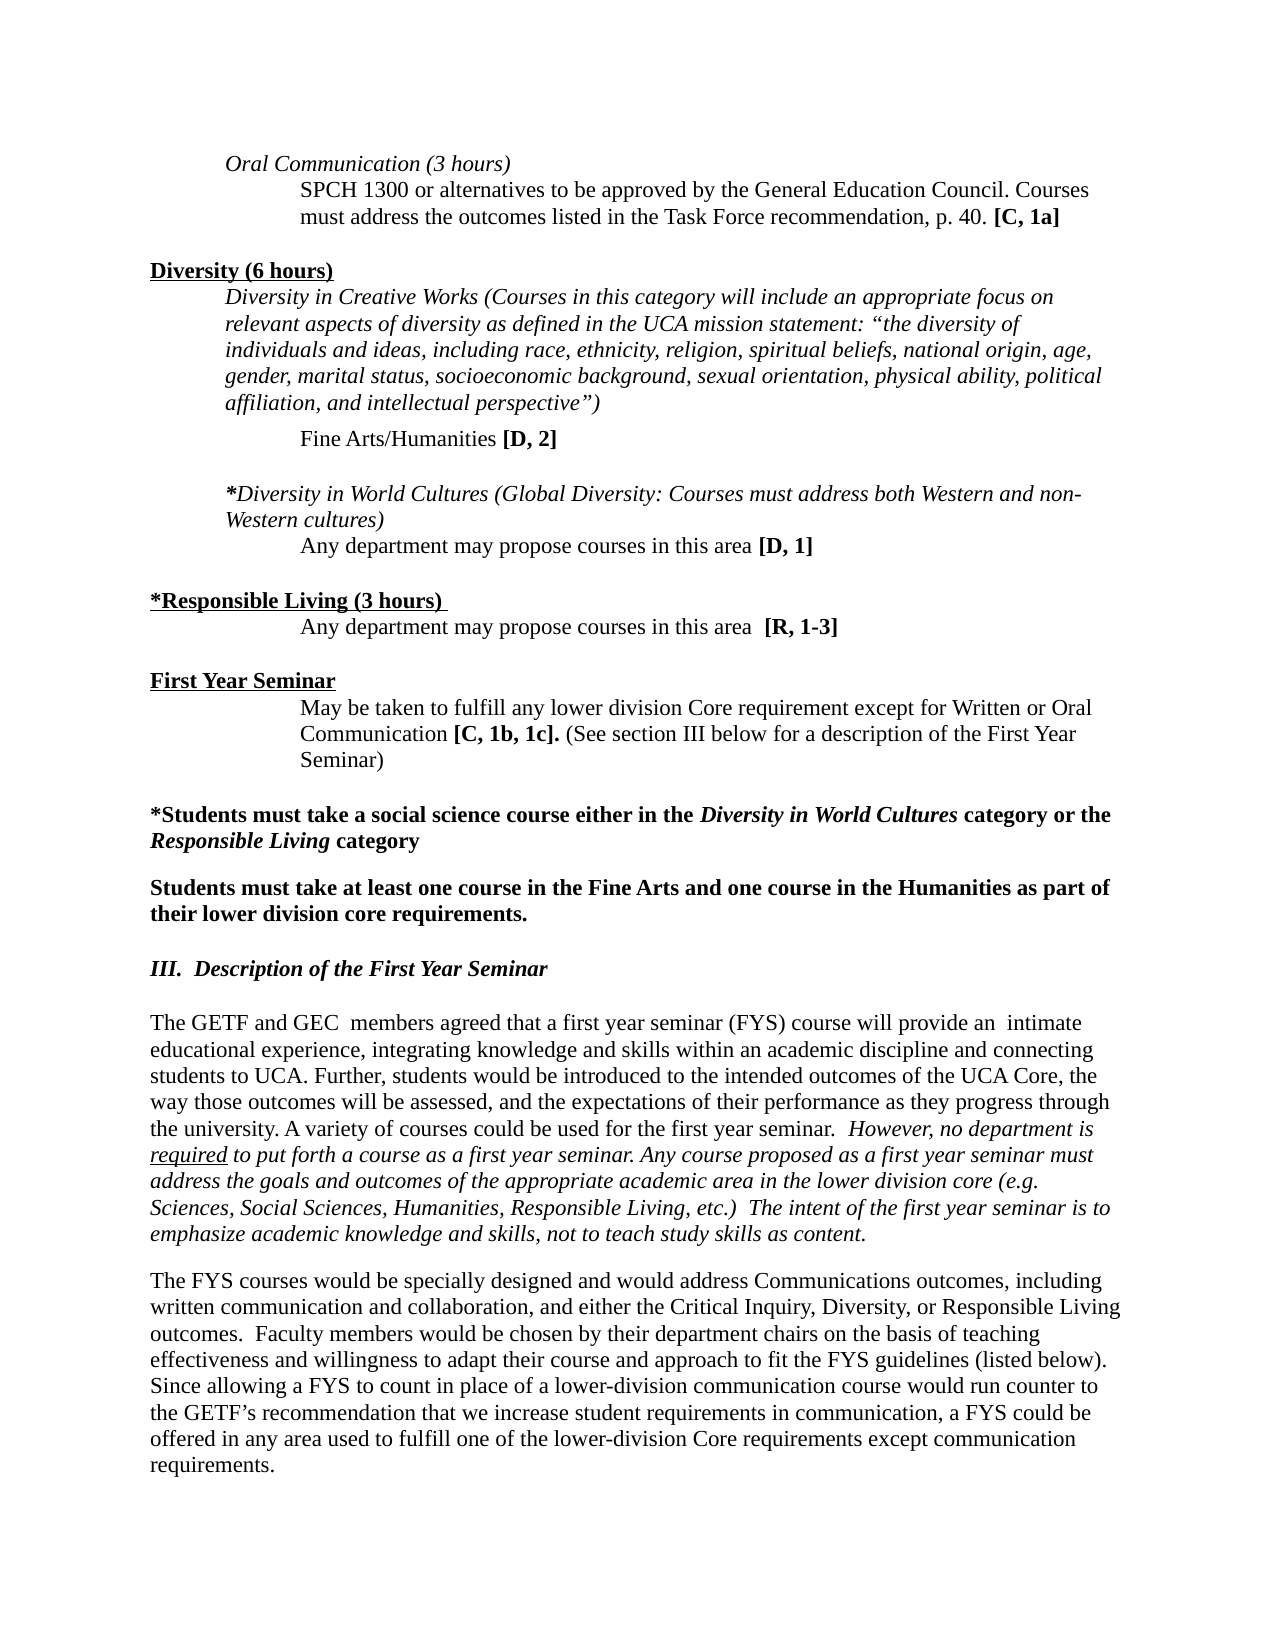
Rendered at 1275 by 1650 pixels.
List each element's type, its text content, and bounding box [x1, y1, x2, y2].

text The FYS courses would be specially designed and would address Communications outcomes, including written communication and collaboration, and either the Critical Inquiry, Diversity, or Responsible Living outcomes. Faculty members would be chosen by their department chairs on the basis of teaching effectiveness and willingness to adapt their course and approach to fit the FYS guidelines (listed below). Since allowing a FYS to count in place of a lower-division communication course would run counter to the GETF’s recommendation that we increase student requirements in communication, a FYS could be offered in any area used to fulfill one of the lower-division Core requirements except communication requirements. [150, 1272, 1125, 1483]
text May be taken to fulfill any lower division Core requirement except for Written or Oral Communication [C, 1b, 1c]. (See section III below for a description of the First Year Seminar) [300, 697, 1125, 776]
text SPCH 1300 or alternatives to be approved by the General Education Council. Courses must address the outcomes listed in the Task Force recommendation, p. 40. [C, 1a] [300, 176, 1125, 229]
text Students must take at least one course in the Fine Arts and one course in the Humanities as part of their lower division core requirements. [150, 878, 1125, 931]
text *Diversity in World Cultures (Global Diversity: Courses must address both Western and non-Western cultures) [225, 481, 1125, 534]
text First Year Seminar [150, 670, 1125, 697]
text Fine Arts/Humanities [D, 2] [300, 426, 1125, 452]
text *Students must take a social science course either in the Diversity in World Cultures category or the Responsible Living category [150, 804, 1125, 857]
text *Responsible Living (3 hours) [150, 589, 1125, 615]
text Diversity in Creative Works (Courses in this category will include an appropriate focus on relevant aspects of diversity as defined in the UCA mission statement: “the diversity of individuals and ideas, including race, ethnicity, religion, spiritual beliefs, national origin, age, gender, marital status, socioeconomic background, sexual orientation, physical ability, political affiliation, and intellectual perspective”) [225, 284, 1125, 416]
text III. Description of the First Year Seminar [150, 959, 1125, 986]
text Diversity (6 hours) [150, 258, 1125, 284]
text Any department may propose courses in this area [D, 1] [300, 534, 1125, 560]
text Oral Communication (3 hours) [225, 150, 1125, 176]
text Any department may propose courses in this area [R, 1-3] [300, 615, 1125, 642]
text The GETF and GEC members agreed that a first year seminar (FYS) course will provide an intimate educational experience, integrating knowledge and skills within an academic discipline and connecting students to UCA. Further, students would be introduced to the intended outcomes of the UCA Core, the way those outcomes will be assessed, and the expectations of their performance as they progress through the university. A variety of courses could be used for the first year seminar. However, no department is required to put forth a course as a first year seminar. Any course proposed as a first year seminar must address the goals and outcomes of the appropriate academic area in the lower division core (e.g. Sciences, Social Sciences, Humanities, Responsible Living, etc.) The intent of the first year seminar is to emphasize academic knowledge and skills, not to teach study skills as content. [150, 1014, 1125, 1252]
